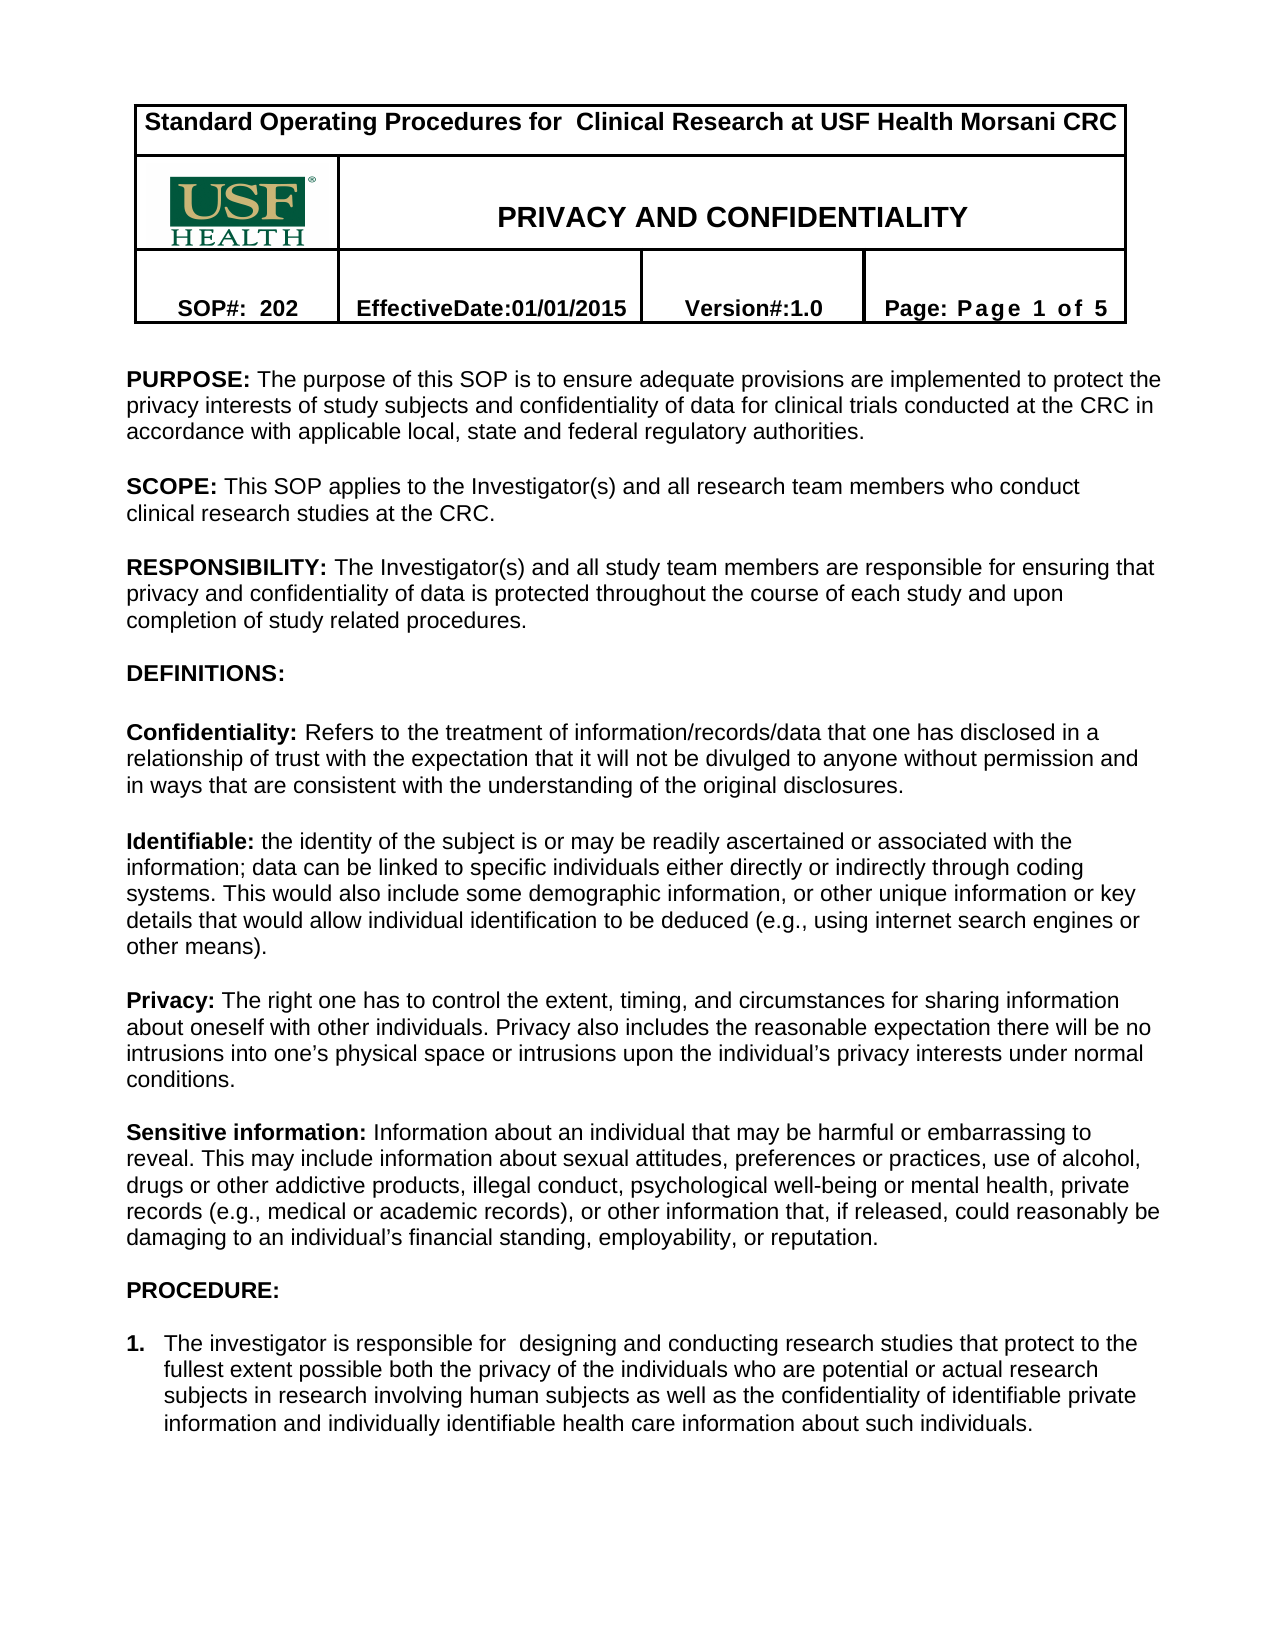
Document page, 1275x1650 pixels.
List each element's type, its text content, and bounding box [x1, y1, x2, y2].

picture [146, 163, 330, 248]
text Sensitive information: Information about an individual that may be harmful or embarrassing to reveal. This may include information about sexual attitudes, preferences or practices, use of alcohol, drugs or other addictive products, illegal conduct, psychological well-being or mental health, private records (e.g., medical or academic records), or other information that, if released, could reasonably be damaging to an individual’s financial standing, employability, or reputation. [126, 1119, 1162, 1251]
text Identifiable: the identity of the subject is or may be readily ascertained or associated with the information; data can be linked to specific individuals either directly or indirectly through coding systems. This would also include some demographic information, or other unique information or key details that would allow individual identification to be deduced (e.g., using internet search engines or other means). [126, 828, 1162, 959]
text DEFINITIONS: [126, 660, 1143, 686]
text RESPONSIBILITY: The Investigator(s) and all study team members are responsible for ensuring that privacy and confidentiality of data is protected throughout the course of each study and upon completion of study related procedures. [126, 554, 1162, 633]
text SCOPE: This SOP applies to the Investigator(s) and all research team members who conduct clinical research studies at the CRC. [126, 473, 1152, 526]
text Privacy: The right one has to control the extent, timing, and circumstances for sharing information about oneself with other individuals. Privacy also includes the reasonable expectation there will be no intrusions into one’s physical space or intrusions upon the individual’s privacy interests under normal conditions. [126, 987, 1162, 1092]
text PURPOSE: The purpose of this SOP is to ensure adequate provisions are implemented to protect the privacy interests of study subjects and confidentiality of data for clinical trials conducted at the CRC in accordance with applicable local, state and federal regulatory authorities. [126, 366, 1162, 445]
text Confidentiality: Refers to the treatment of information/records/data that one has disclosed in a relationship of trust with the expectation that it will not be divulged to anyone without permission and in ways that are consistent with the understanding of the original disclosures. [126, 719, 1162, 799]
text PROCEDURE: [126, 1277, 1162, 1303]
list The investigator is responsible for designing and conducting research studies that protect to the fullest extent possible both the privacy of the individuals who are potential or actual research subjects in research involving human subjects as well as the confidentiality of identifiable private information and individually identifiable health care information about such individuals. [126, 1330, 1162, 1437]
